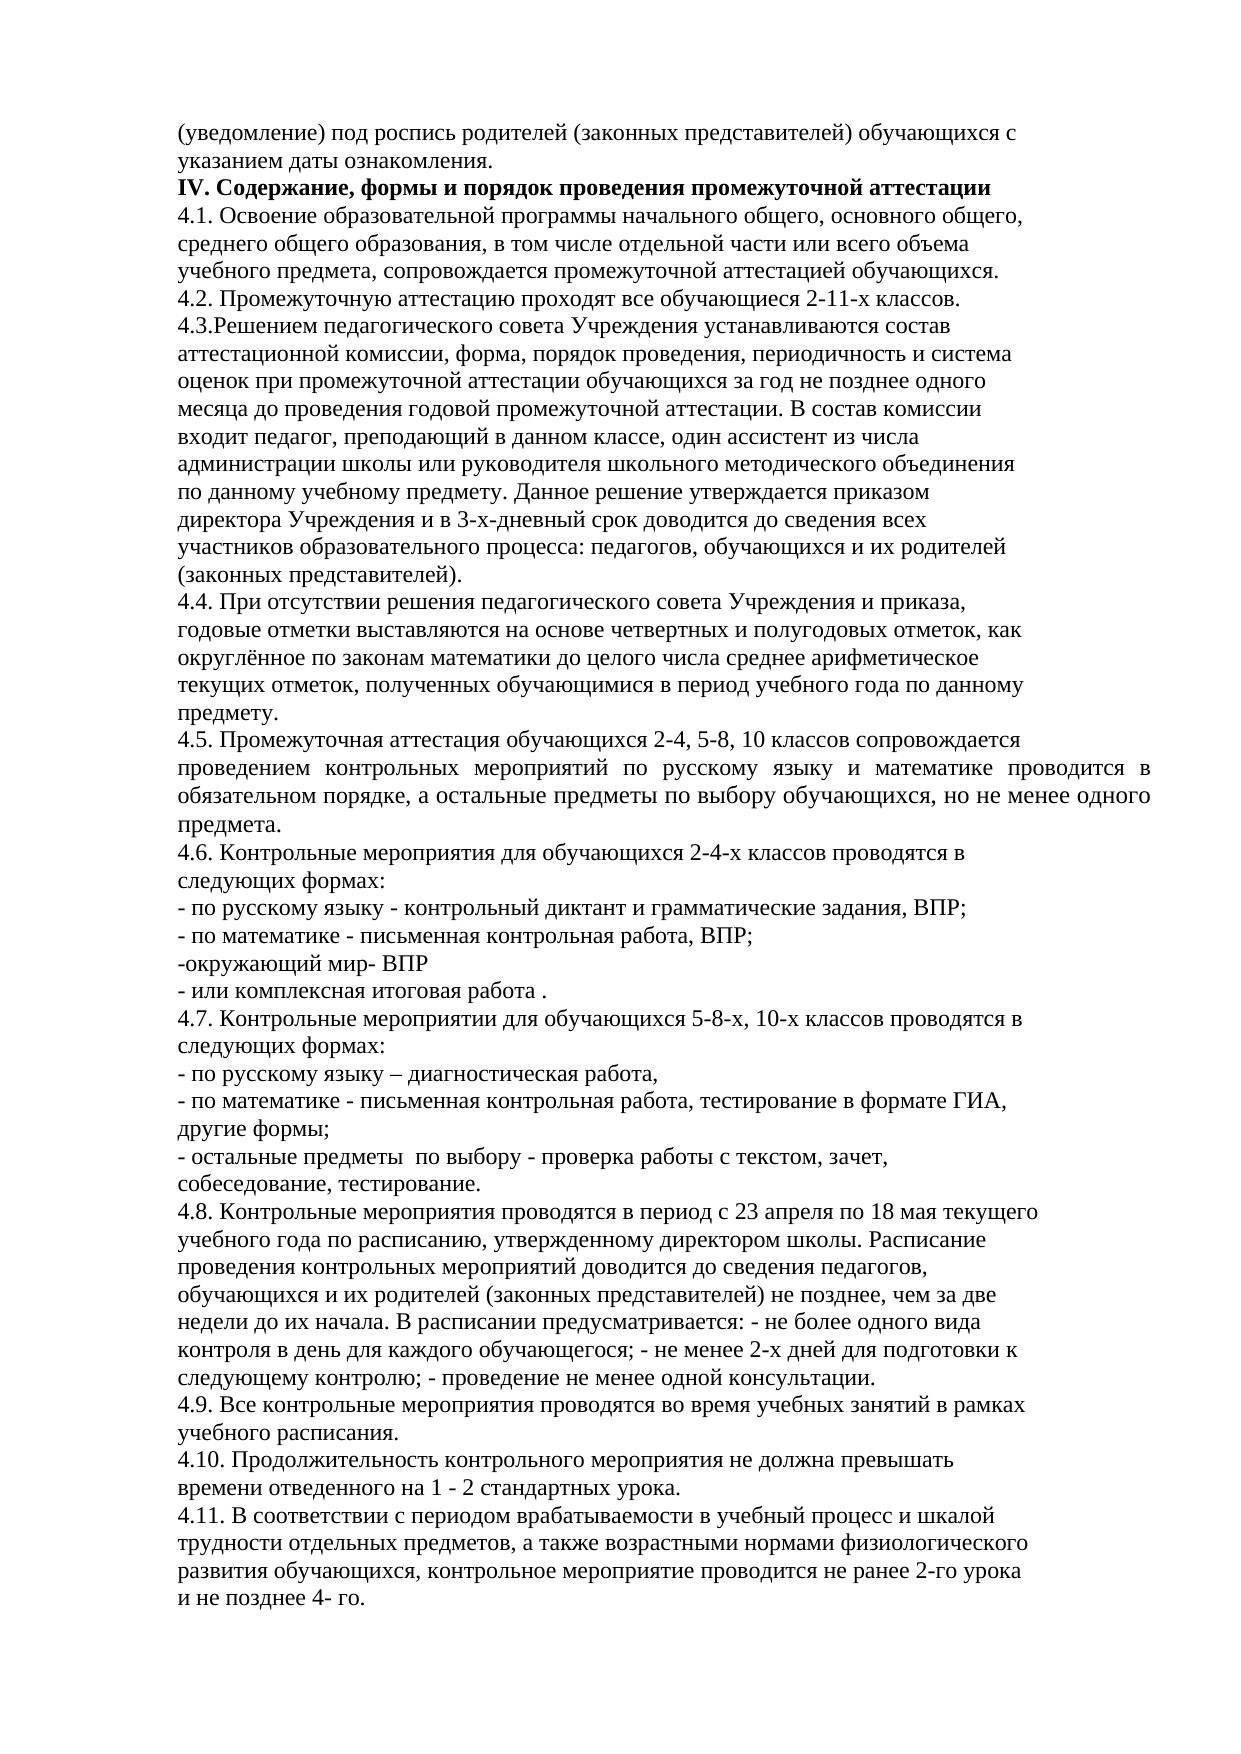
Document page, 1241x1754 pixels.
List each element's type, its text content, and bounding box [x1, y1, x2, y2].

text трудности отдельных предметов, а также возрастными нормами физиологического [177, 1528, 1152, 1556]
text 4.7. Контрольные мероприятии для обучающихся 5-8-х, 10-х классов проводятся в [177, 1004, 1152, 1031]
text 4.9. Все контрольные мероприятия проводятся во время учебных занятий в рамках [177, 1390, 1152, 1418]
text и не позднее 4- го. [177, 1583, 1152, 1611]
text следующих формах: [177, 1031, 1152, 1059]
text месяца до проведения годовой промежуточной аттестации. В состав комиссии [177, 394, 1152, 422]
text аттестационной комиссии, форма, порядок проведения, периодичность и система [177, 339, 1152, 367]
text времени отведенного на 1 - 2 стандартных урока. [177, 1473, 1152, 1501]
text среднего общего образования, в том числе отдельной части или всего объема [177, 228, 1152, 256]
text 4.3.Решением педагогического совета Учреждения устанавливаются состав [177, 311, 1152, 339]
text - по математике - письменная контрольная работа, тестирование в формате ГИА, [177, 1087, 1152, 1114]
text учебного предмета, сопровождается промежуточной аттестацией обучающихся. [177, 256, 1152, 284]
text годовые отметки выставляются на основе четвертных и полугодовых отметок, как [177, 615, 1152, 643]
text 4.6. Контрольные мероприятия для обучающихся 2-4-х классов проводятся в [177, 838, 1152, 866]
text - по математике - письменная контрольная работа, ВПР; [177, 921, 1152, 948]
text администрации школы или руководителя школьного методического объединения [177, 449, 1152, 477]
text следующих формах: [177, 866, 1152, 893]
text -окружающий мир- ВПР [177, 948, 1152, 976]
text 4.1. Освоение образовательной программы начального общего, основного общего, [177, 201, 1152, 228]
text обучающихся и их родителей (законных представителей) не позднее, чем за две [177, 1280, 1152, 1307]
text округлённое по законам математики до целого числа среднее арифметическое [177, 643, 1152, 670]
text другие формы; [177, 1114, 1152, 1142]
text участников образовательного процесса: педагогов, обучающихся и их родителей [177, 532, 1152, 560]
text 4.8. Контрольные мероприятия проводятся в период с 23 апреля по 18 мая текущего [177, 1197, 1152, 1224]
text 4.10. Продолжительность контрольного мероприятия не должна превышать [177, 1445, 1152, 1473]
text учебного года по расписанию, утвержденному директором школы. Расписание [177, 1224, 1152, 1252]
text - по русскому языку – диагностическая работа, [177, 1059, 1152, 1087]
text собеседование, тестирование. [177, 1169, 1152, 1197]
text оценок при промежуточной аттестации обучающихся за год не позднее одного [177, 367, 1152, 394]
text проведением контрольных мероприятий по русскому языку и математике проводится в обязательном порядке, а остальные предметы по выбору обучающихся, но не менее одного предмета. [177, 753, 1152, 838]
text директора Учреждения и в 3-х-дневный срок доводится до сведения всех [177, 504, 1152, 532]
text (законных представителей). [177, 560, 1152, 587]
text (уведомление) под роспись родителей (законных представителей) обучающихся с [177, 118, 1152, 146]
text IV. Содержание, формы и порядок проведения промежуточной аттестации [177, 173, 1152, 201]
text следующему контролю; - проведение не менее одной консультации. [177, 1363, 1152, 1390]
text текущих отметок, полученных обучающимися в период учебного года по данному [177, 670, 1152, 698]
text 4.11. В соответствии с периодом врабатываемости в учебный процесс и шкалой [177, 1501, 1152, 1528]
text 4.5. Промежуточная аттестация обучающихся 2-4, 5-8, 10 классов сопровождается [177, 725, 1152, 753]
text учебного расписания. [177, 1418, 1152, 1445]
text развития обучающихся, контрольное мероприятие проводится не ранее 2-го урока [177, 1556, 1152, 1583]
text - или комплексная итоговая работа . [177, 976, 1152, 1004]
text контроля в день для каждого обучающегося; - не менее 2-х дней для подготовки к [177, 1335, 1152, 1363]
text - остальные предметы по выбору - проверка работы с текстом, зачет, [177, 1142, 1152, 1169]
text указанием даты ознакомления. [177, 146, 1152, 173]
text 4.2. Промежуточную аттестацию проходят все обучающиеся 2-11-х классов. [177, 284, 1152, 311]
text входит педагог, преподающий в данном классе, один ассистент из числа [177, 422, 1152, 449]
text недели до их начала. В расписании предусматривается: - не более одного вида [177, 1307, 1152, 1335]
text проведения контрольных мероприятий доводится до сведения педагогов, [177, 1252, 1152, 1280]
text предмету. [177, 698, 1152, 725]
text 4.4. При отсутствии решения педагогического совета Учреждения и приказа, [177, 587, 1152, 615]
text по данному учебному предмету. Данное решение утверждается приказом [177, 477, 1152, 504]
text - по русскому языку - контрольный диктант и грамматические задания, ВПР; [177, 893, 1152, 921]
